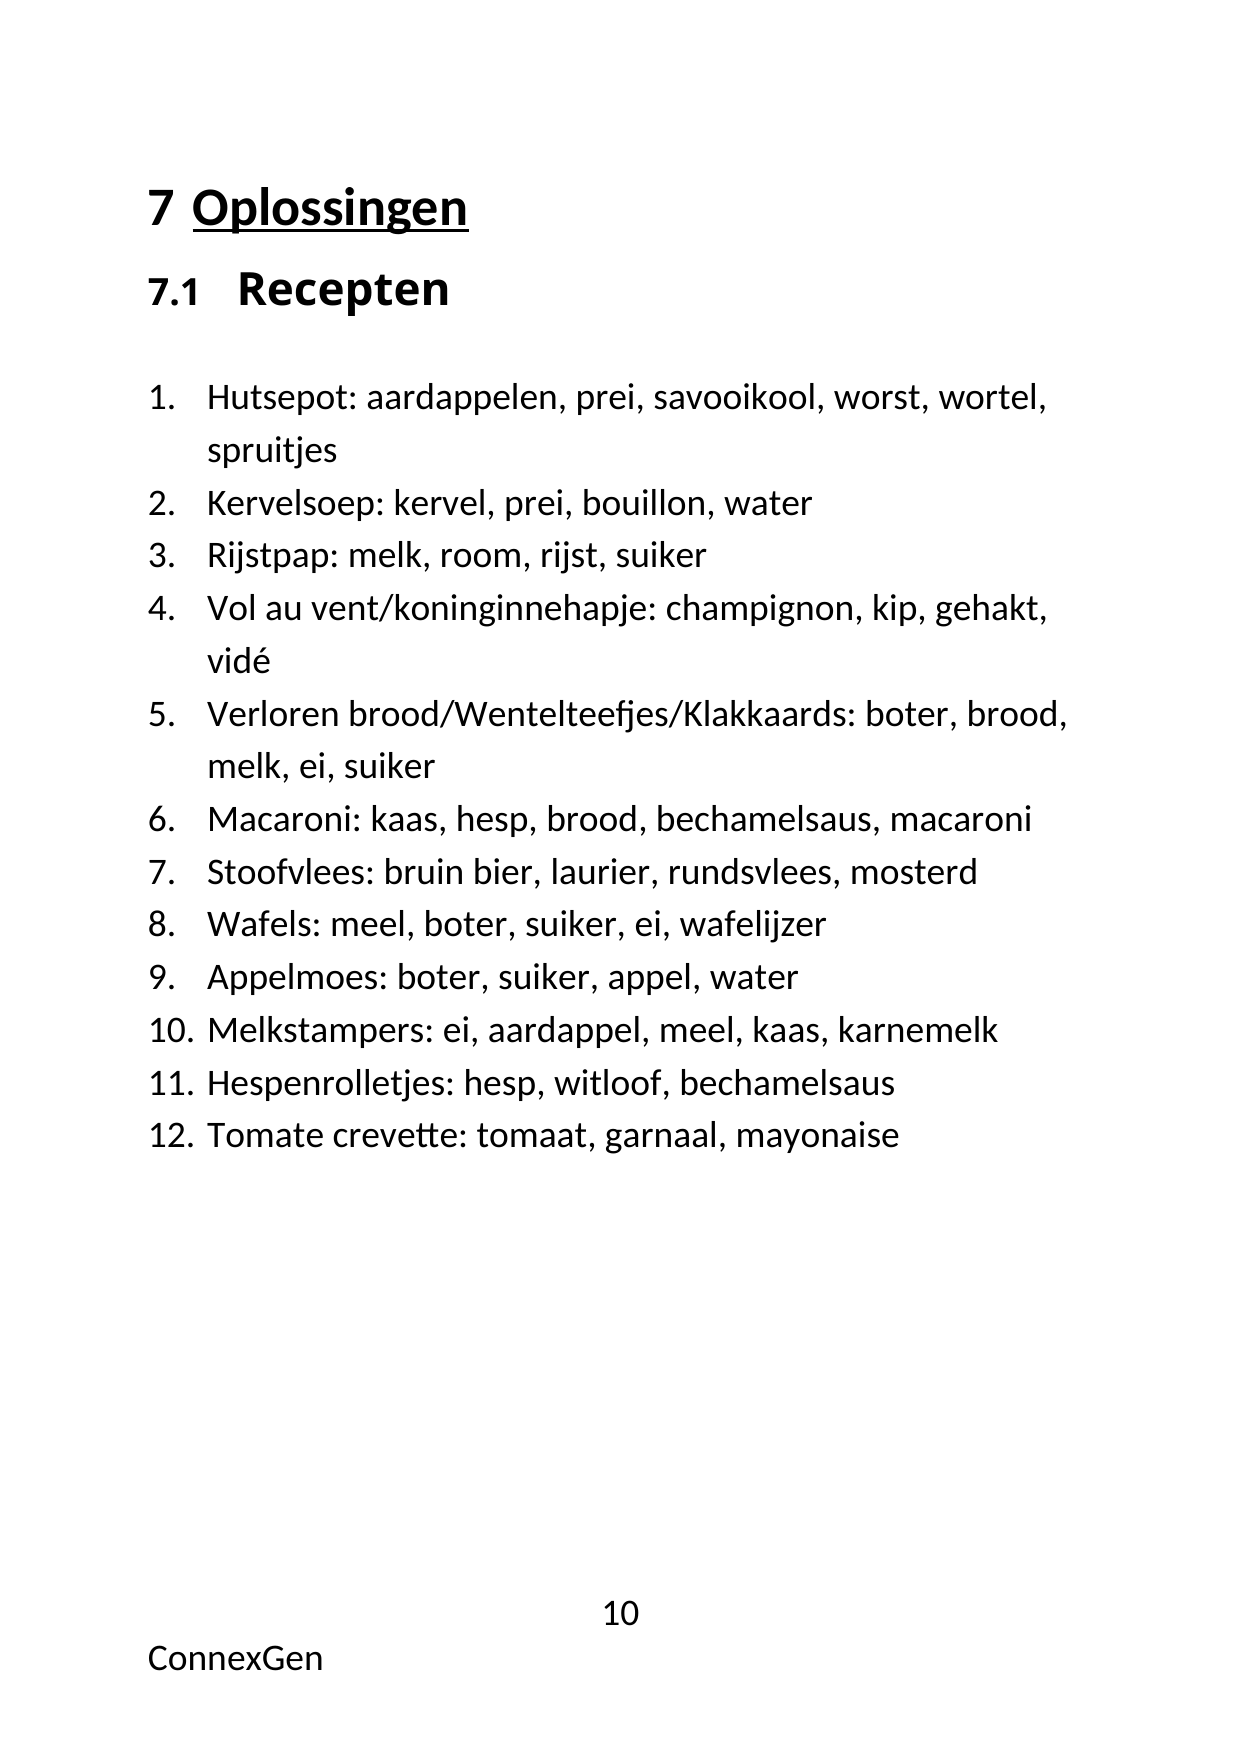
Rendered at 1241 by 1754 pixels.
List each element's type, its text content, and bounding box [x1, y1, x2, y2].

list Kervelsoep: kervel, prei, bouillon, water [148, 479, 1092, 524]
list Melkstampers: ei, aardappel, meel, kaas, karnemelk [148, 1006, 1092, 1052]
list Vol au vent/koninginnehapje: champignon, kip, gehakt, vidé [148, 584, 1092, 683]
list Wafels: meel, boter, suiker, ei, wafelijzer [148, 900, 1092, 946]
subtitle Oplossingen [148, 173, 1092, 239]
list Tomate crevette: tomaat, garnaal, mayonaise [148, 1111, 1092, 1157]
list Stoofvlees: bruin bier, laurier, rundsvlees, mosterd [148, 848, 1092, 893]
list Appelmoes: boter, suiker, appel, water [148, 953, 1092, 999]
subtitle Recepten [148, 257, 1092, 319]
list Macaroni: kaas, hesp, brood, bechamelsaus, macaroni [148, 795, 1092, 841]
list Hutsepot: aardappelen, prei, savooikool, worst, wortel, spruitjes [148, 373, 1092, 472]
list Verloren brood/Wentelteefjes/Klakkaards: boter, brood, melk, ei, suiker [148, 689, 1092, 788]
list Rijstpap: melk, room, rijst, suiker [148, 531, 1092, 577]
list Hespenrolletjes: hesp, witloof, bechamelsaus [148, 1058, 1092, 1104]
